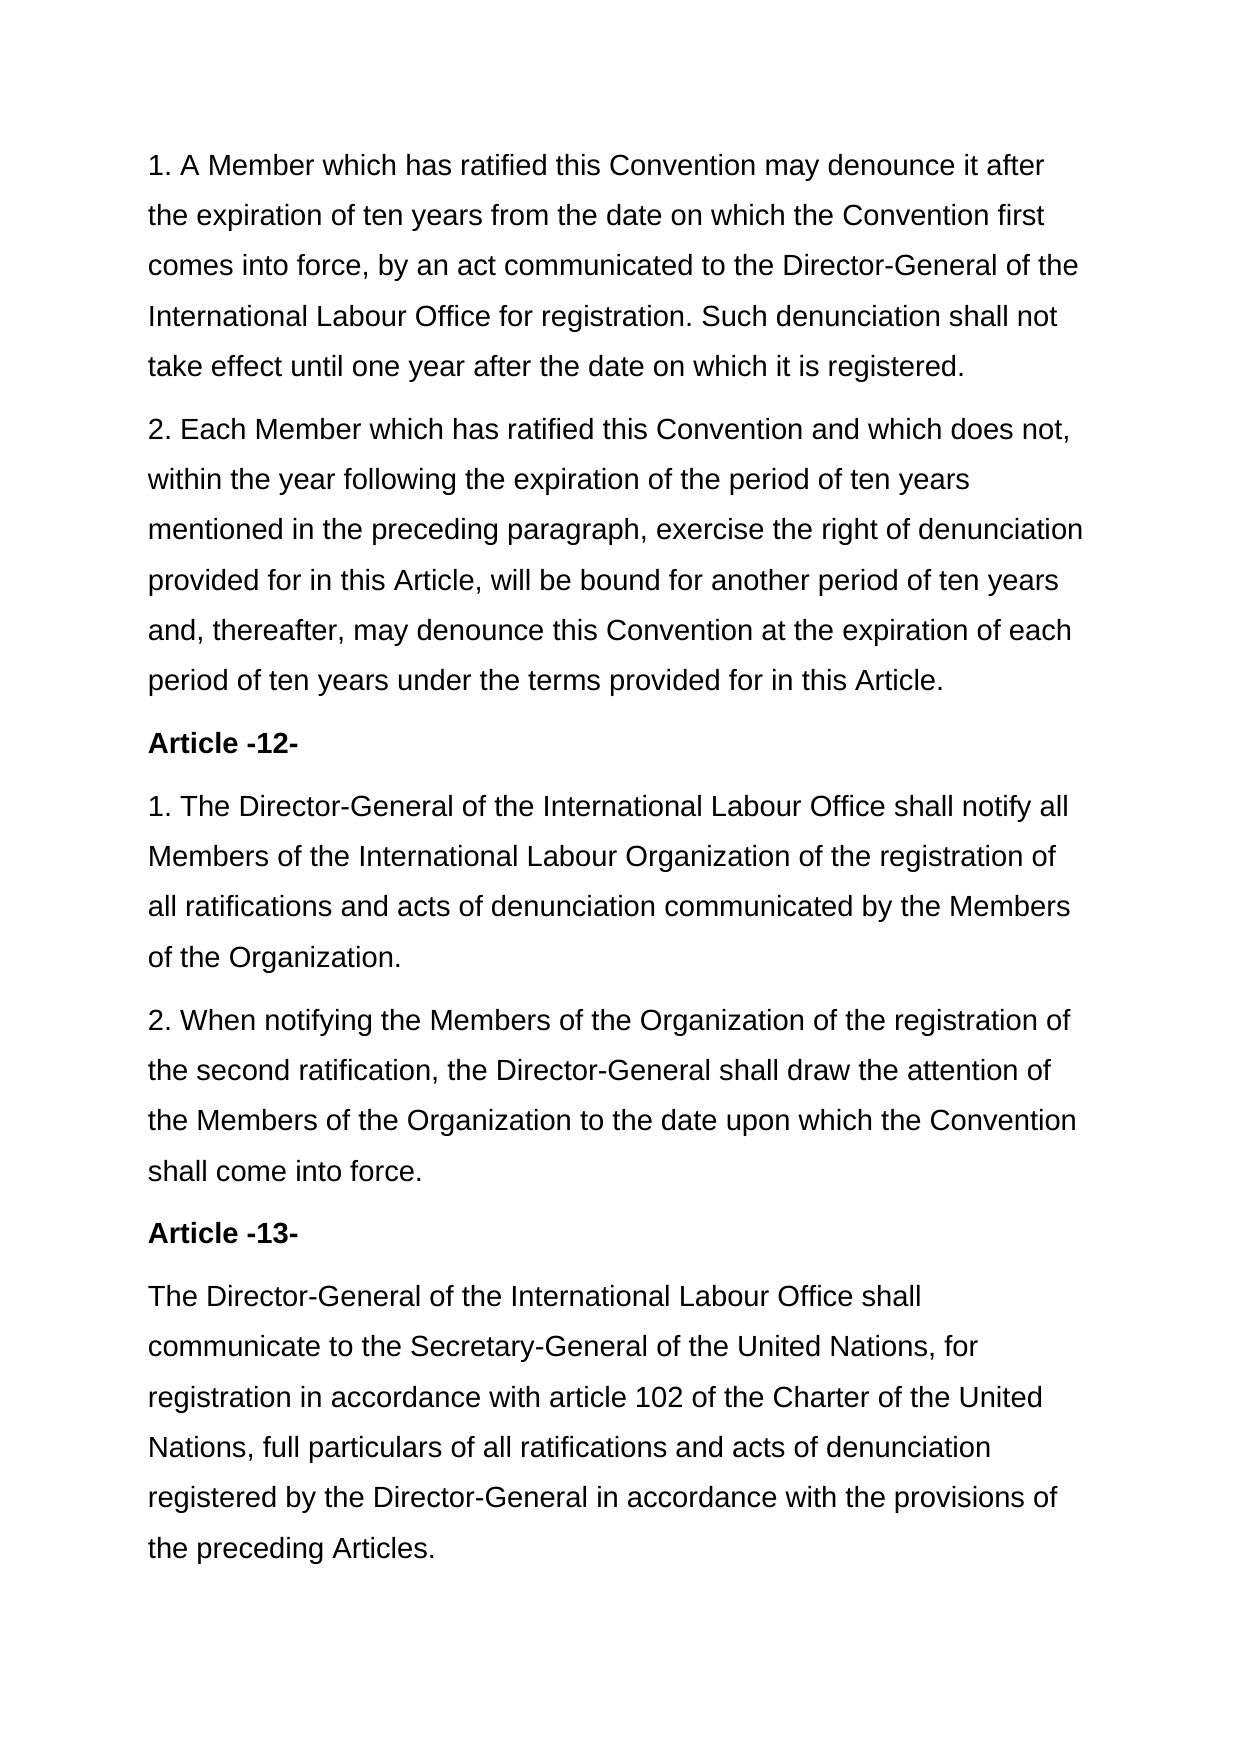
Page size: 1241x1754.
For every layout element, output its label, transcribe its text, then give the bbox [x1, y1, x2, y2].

text 2. When notifying the Members of the Organization of the registration of the second ratification, the Director-General shall draw the attention of the Members of the Organization to the date upon which the Convention shall come into force. [148, 1003, 1093, 1187]
text 2. Each Member which has ratified this Convention and which does not, within the year following the expiration of the period of ten years mentioned in the preceding paragraph, exercise the right of denunciation provided for in this Article, will be bound for another period of ten years and, thereafter, may denounce this Convention at the expiration of each period of ten years under the terms provided for in this Article. [148, 412, 1093, 697]
text The Director-General of the International Labour Office shall communicate to the Secretary-General of the United Nations, for registration in accordance with article 102 of the Charter of the United Nations, full particulars of all ratifications and acts of denunciation registered by the Director-General in accordance with the provisions of the preceding Articles. [148, 1279, 1093, 1564]
text Article -13- [148, 1216, 1093, 1250]
text 1. The Director-General of the International Labour Office shall notify all Members of the International Labour Organization of the registration of all ratifications and acts of denunciation communicated by the Members of the Organization. [148, 789, 1093, 973]
text Article -12- [148, 726, 1093, 759]
text 1. A Member which has ratified this Convention may denounce it after the expiration of ten years from the date on which the Convention first comes into force, by an act communicated to the Director-General of the International Labour Office for registration. Such denunciation shall not take effect until one year after the date on which it is registered. [148, 148, 1093, 382]
